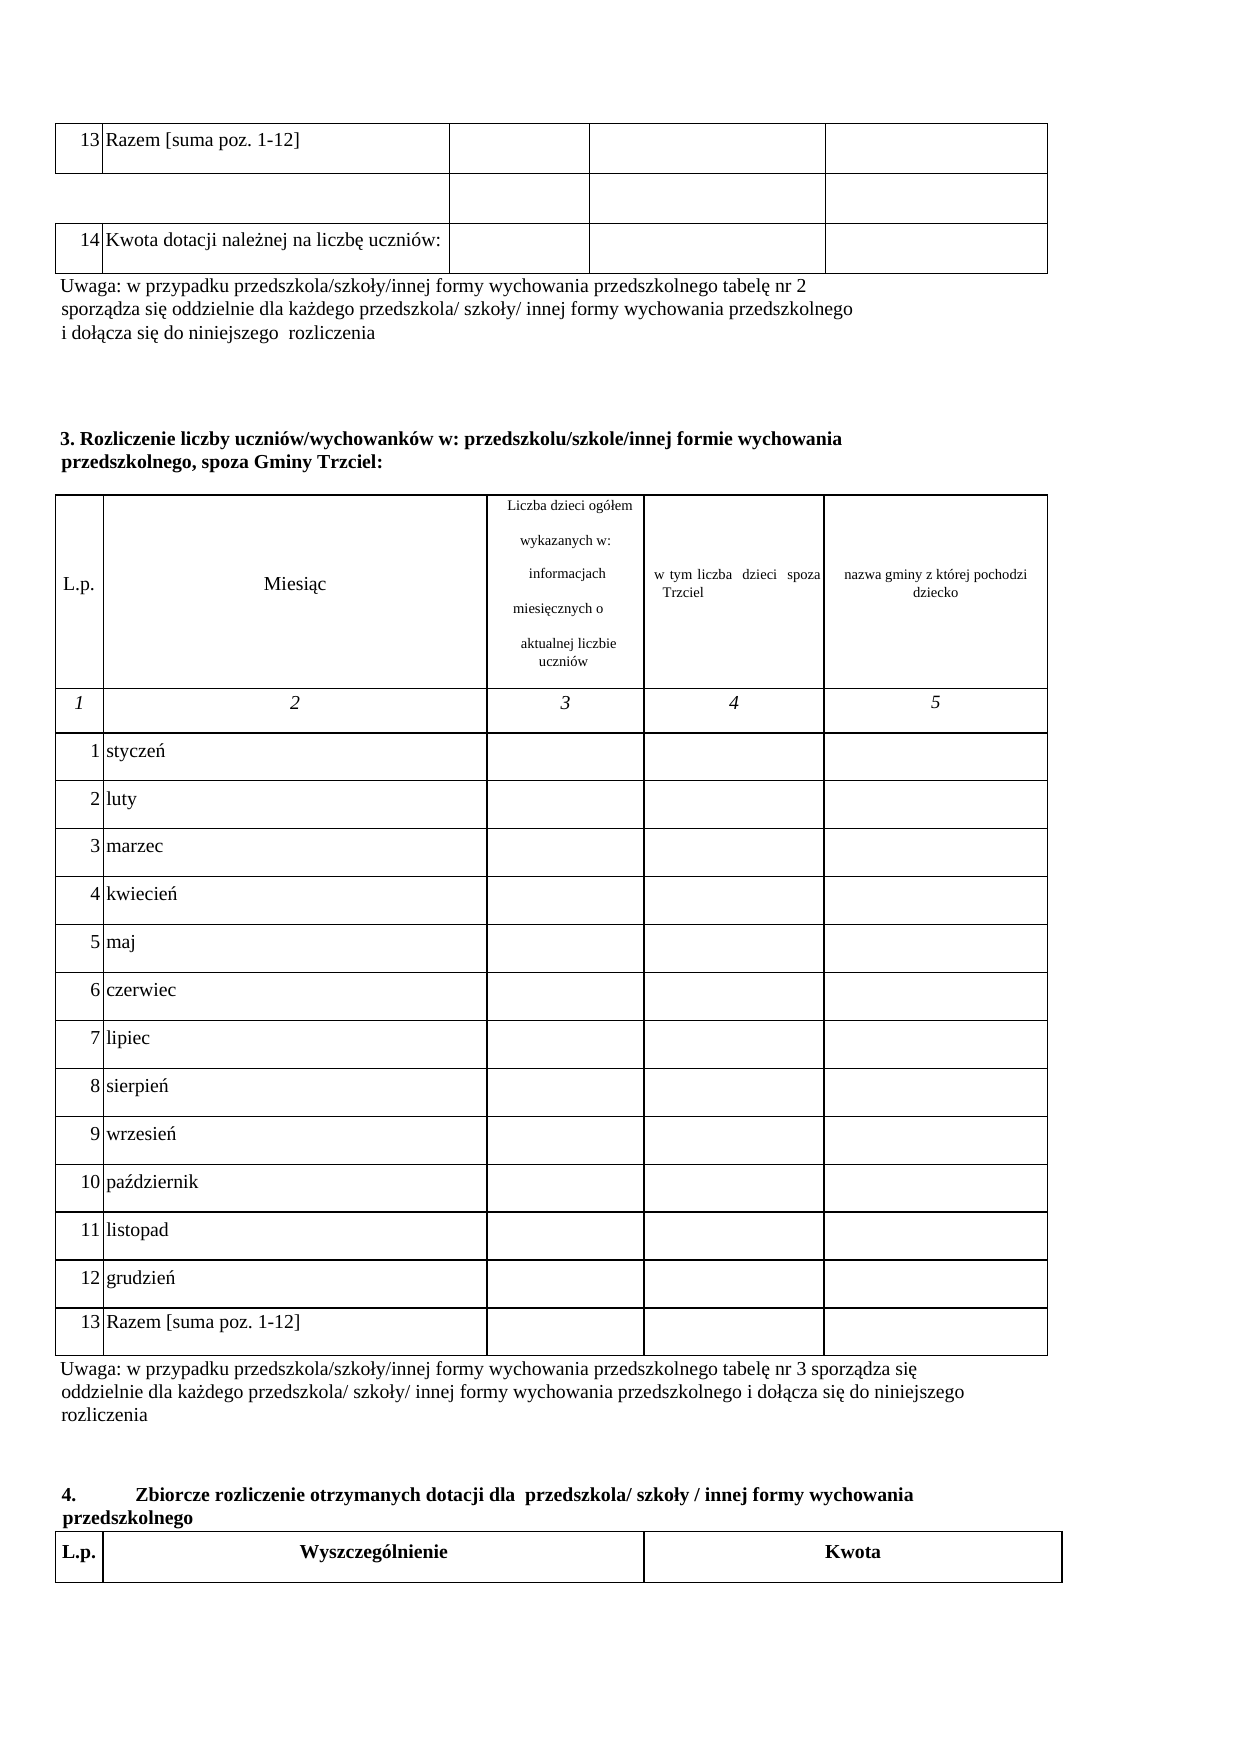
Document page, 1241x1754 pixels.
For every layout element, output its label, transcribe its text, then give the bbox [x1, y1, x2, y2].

table_cell wrzesień [104, 1117, 486, 1163]
table_cell 8 [56, 1069, 103, 1116]
table_cell 3 [488, 689, 643, 732]
table_cell 14 [56, 224, 102, 273]
table_cell [488, 973, 643, 1020]
list Zbiorcze rozliczenie otrzymanych dotacji dla przedszkola/ szkoły / innej formy wychowania przedszkolnego [61, 1483, 1002, 1529]
table_header Miesiąc [104, 496, 486, 688]
table_cell 4 [645, 689, 823, 732]
table_cell [645, 1213, 823, 1259]
table_cell kwiecień [104, 877, 486, 924]
table_cell [825, 1117, 1047, 1163]
table_cell 2 [56, 781, 103, 828]
table_cell [645, 1069, 823, 1116]
table_cell 13 [56, 124, 102, 173]
table_header Wyszczególnienie [104, 1532, 643, 1582]
table_cell [450, 124, 589, 173]
table_cell [825, 1165, 1047, 1211]
table_cell [825, 829, 1047, 876]
table_cell grudzień [104, 1261, 486, 1307]
text Uwaga: w przypadku przedszkola/szkoły/innej formy wychowania przedszkolnego tabelę nr 3 sporządza się oddzielnie dla każdego przedszkola/ szkoły/ innej formy wychowania przedszkolnego i dołącza się do niniejszego rozliczenia [60, 1356, 986, 1426]
table_cell [645, 973, 823, 1020]
table_cell [590, 174, 825, 223]
table_cell [825, 1021, 1047, 1068]
table_cell [645, 877, 823, 924]
table_cell 2 [104, 689, 486, 732]
table_cell czerwiec [104, 973, 486, 1020]
table_cell 1 [56, 689, 103, 732]
table_cell marzec [104, 829, 486, 876]
table_cell [645, 1261, 823, 1307]
table_cell 13 [56, 1309, 103, 1355]
table_cell 3 [56, 829, 103, 876]
table_cell [825, 734, 1047, 780]
text Uwaga: w przypadku przedszkola/szkoły/innej formy wychowania przedszkolnego tabelę nr 2 sporządza się oddzielnie dla każdego przedszkola/ szkoły/ innej formy wychowania przedszkolnego i dołącza się do niniejszego rozliczenia [60, 274, 854, 344]
table_cell [645, 1021, 823, 1068]
table_cell [488, 925, 643, 972]
table_cell Razem [suma poz. 1-12] [103, 124, 449, 173]
table_cell 5 [825, 689, 1047, 732]
table_cell [645, 925, 823, 972]
table_cell 6 [56, 973, 103, 1020]
table_cell [826, 224, 1047, 273]
table_cell [488, 829, 643, 876]
table_cell sierpień [104, 1069, 486, 1116]
table_cell [825, 781, 1047, 828]
table_header L.p. [56, 1532, 102, 1582]
table_cell [645, 1117, 823, 1163]
table_cell [55, 174, 449, 223]
table_cell 11 [56, 1213, 103, 1259]
table_cell [645, 1309, 823, 1355]
table_cell [825, 1309, 1047, 1355]
table_cell [488, 1069, 643, 1116]
table_cell 10 [56, 1165, 103, 1211]
table_cell luty [104, 781, 486, 828]
table_cell 7 [56, 1021, 103, 1068]
table_cell Razem [suma poz. 1-12] [104, 1309, 486, 1355]
table_cell [826, 174, 1047, 223]
table_cell maj [104, 925, 486, 972]
table_cell [825, 877, 1047, 924]
table_cell [645, 1165, 823, 1211]
table_header Kwota [645, 1532, 1061, 1582]
table_cell [645, 829, 823, 876]
table_cell [488, 1021, 643, 1068]
table_cell [488, 1117, 643, 1163]
table_cell 1 [56, 734, 103, 780]
table_cell [825, 925, 1047, 972]
table_cell 5 [56, 925, 103, 972]
table_cell [645, 781, 823, 828]
table_cell [645, 734, 823, 780]
table_header Liczba dzieci ogółem wykazanych w: informacjach miesięcznych o aktualnej liczbie uczniów [488, 496, 643, 688]
table_header L.p. [56, 496, 103, 688]
table_cell Kwota dotacji należnej na liczbę uczniów: [103, 224, 449, 273]
table_header nazwa gminy z której pochodzi dziecko [825, 496, 1047, 688]
table_cell [488, 1309, 643, 1355]
table_cell [488, 734, 643, 780]
table_cell [825, 973, 1047, 1020]
table_cell październik [104, 1165, 486, 1211]
table_cell [488, 1261, 643, 1307]
table_cell [825, 1069, 1047, 1116]
table_cell listopad [104, 1213, 486, 1259]
table_cell [826, 124, 1047, 173]
table_cell [450, 224, 589, 273]
table_cell [488, 781, 643, 828]
text 3. Rozliczenie liczby uczniów/wychowanków w: przedszkolu/szkole/innej formie wychowania przedszkolnego, spoza Gminy Trzciel: [60, 427, 858, 473]
table_header w tym liczba dzieci spoza Trzciel [645, 496, 823, 688]
table_cell [590, 124, 825, 173]
table_cell [450, 174, 589, 223]
table_cell [488, 877, 643, 924]
table_cell lipiec [104, 1021, 486, 1068]
table_cell [825, 1261, 1047, 1307]
table_cell 9 [56, 1117, 103, 1163]
table_cell 4 [56, 877, 103, 924]
table_cell [488, 1213, 643, 1259]
table_cell [590, 224, 825, 273]
table_cell 12 [56, 1261, 103, 1307]
table_cell styczeń [104, 734, 486, 780]
table_cell [488, 1165, 643, 1211]
table_cell [825, 1213, 1047, 1259]
